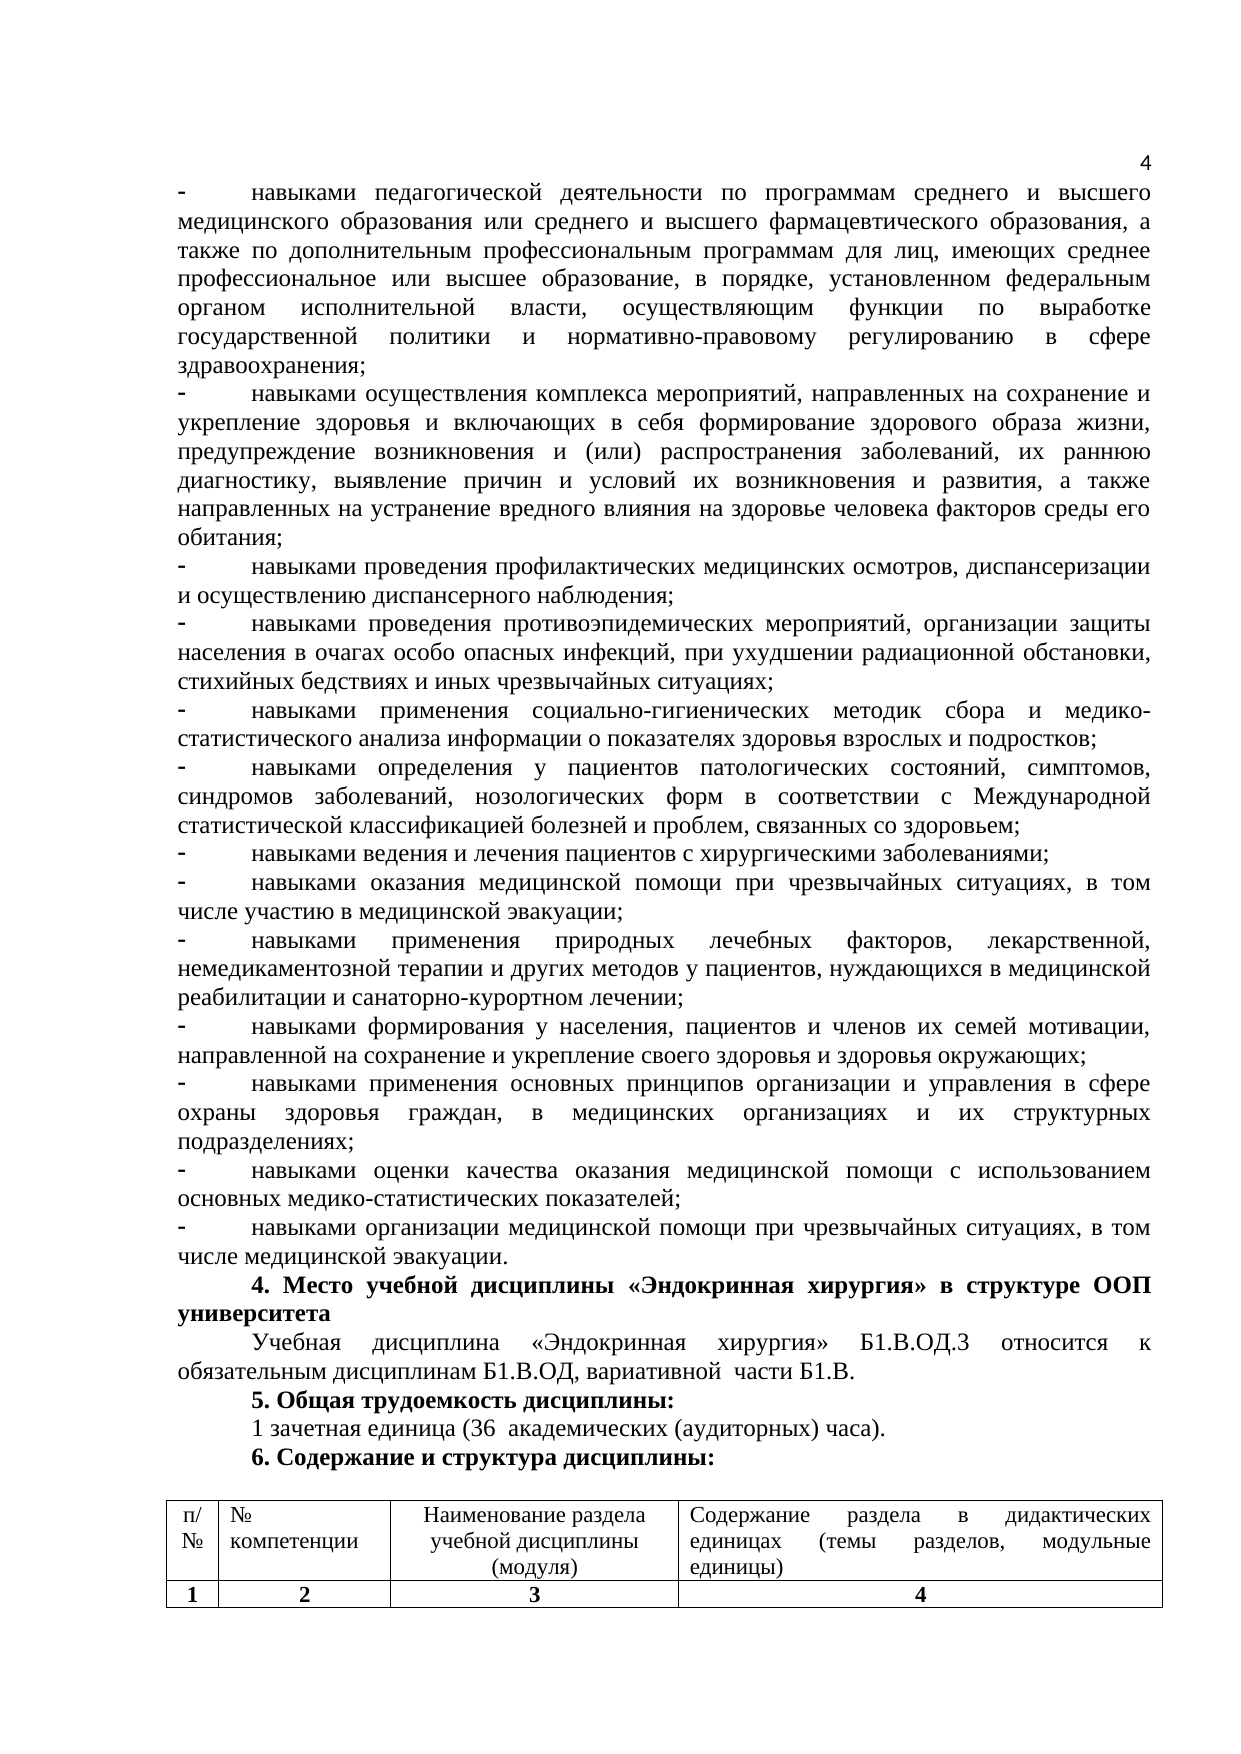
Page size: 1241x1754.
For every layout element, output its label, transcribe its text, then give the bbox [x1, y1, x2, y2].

table_header Содержание раздела в дидактических единицах (темы разделов, модульные единицы) [679, 1501, 1162, 1580]
list навыками определения у пациентов патологических состояний, симптомов, синдромов заболеваний, нозологических форм в соответствии с Международной статистической классификацией болезней и проблем, связанных со здоровьем; [177, 752, 1152, 838]
table_header п/ № [167, 1501, 218, 1580]
list навыками осуществления комплекса мероприятий, направленных на сохранение и укрепление здоровья и включающих в себя формирование здорового образа жизни, предупреждение возникновения и (или) распространения заболеваний, их раннюю диагностику, выявление причин и условий их возникновения и развития, а также направленных на устранение вредного влияния на здоровье человека факторов среды его обитания; [177, 378, 1152, 551]
table_cell 2 [219, 1581, 390, 1607]
table_cell 1 [167, 1581, 218, 1607]
table_header Наименование раздела учебной дисциплины (модуля) [391, 1501, 678, 1580]
list навыками ведения и лечения пациентов с хирургическими заболеваниями; [177, 838, 1152, 867]
text 5. Общая трудоемкость дисциплины: [177, 1385, 1152, 1413]
list навыками организации медицинской помощи при чрезвычайных ситуациях, в том числе медицинской эвакуации. [177, 1212, 1152, 1270]
text 1 зачетная единица (36 академических (аудиторных) часа). [177, 1413, 1152, 1442]
list навыками педагогической деятельности по программам среднего и высшего медицинского образования или среднего и высшего фармацевтического образования, а также по дополнительным профессиональным программам для лиц, имеющих среднее профессиональное или высшее образование, в порядке, установленном федеральным органом исполнительной власти, осуществляющим функции по выработке государственной политики и нормативно-правовому регулированию в сфере здравоохранения; [177, 177, 1152, 378]
list навыками формирования у населения, пациентов и членов их семей мотивации, направленной на сохранение и укрепление своего здоровья и здоровья окружающих; [177, 1011, 1152, 1068]
list навыками применения основных принципов организации и управления в сфере охраны здоровья граждан, в медицинских организациях и их структурных подразделениях; [177, 1068, 1152, 1155]
list навыками применения природных лечебных факторов, лекарственной, немедикаментозной терапии и других методов у пациентов, нуждающихся в медицинской реабилитации и санаторно-курортном лечении; [177, 925, 1152, 1011]
list навыками проведения противоэпидемических мероприятий, организации защиты населения в очагах особо опасных инфекций, при ухудшении радиационной обстановки, стихийных бедствиях и иных чрезвычайных ситуациях; [177, 608, 1152, 695]
table_cell 4 [679, 1581, 1162, 1607]
list навыками проведения профилактических медицинских осмотров, диспансеризации и осуществлению диспансерного наблюдения; [177, 551, 1152, 608]
list навыками оценки качества оказания медицинской помощи с использованием основных медико-статистических показателей; [177, 1155, 1152, 1212]
text Учебная дисциплина «Эндокринная хирургия» Б1.В.ОД.3 относится к обязательным дисциплинам Б1.В.ОД, вариативной части Б1.В. [177, 1327, 1152, 1385]
table_header № компетенции [219, 1501, 390, 1580]
text 4. Место учебной дисциплины «Эндокринная хирургия» в структуре ООП университета [177, 1270, 1152, 1327]
text 6. Содержание и структура дисциплины: [177, 1442, 1152, 1471]
list навыками применения социально-гигиенических методик сбора и медико-статистического анализа информации о показателях здоровья взрослых и подростков; [177, 695, 1152, 752]
table_cell 3 [391, 1581, 678, 1607]
list навыками оказания медицинской помощи при чрезвычайных ситуациях, в том числе участию в медицинской эвакуации; [177, 867, 1152, 925]
